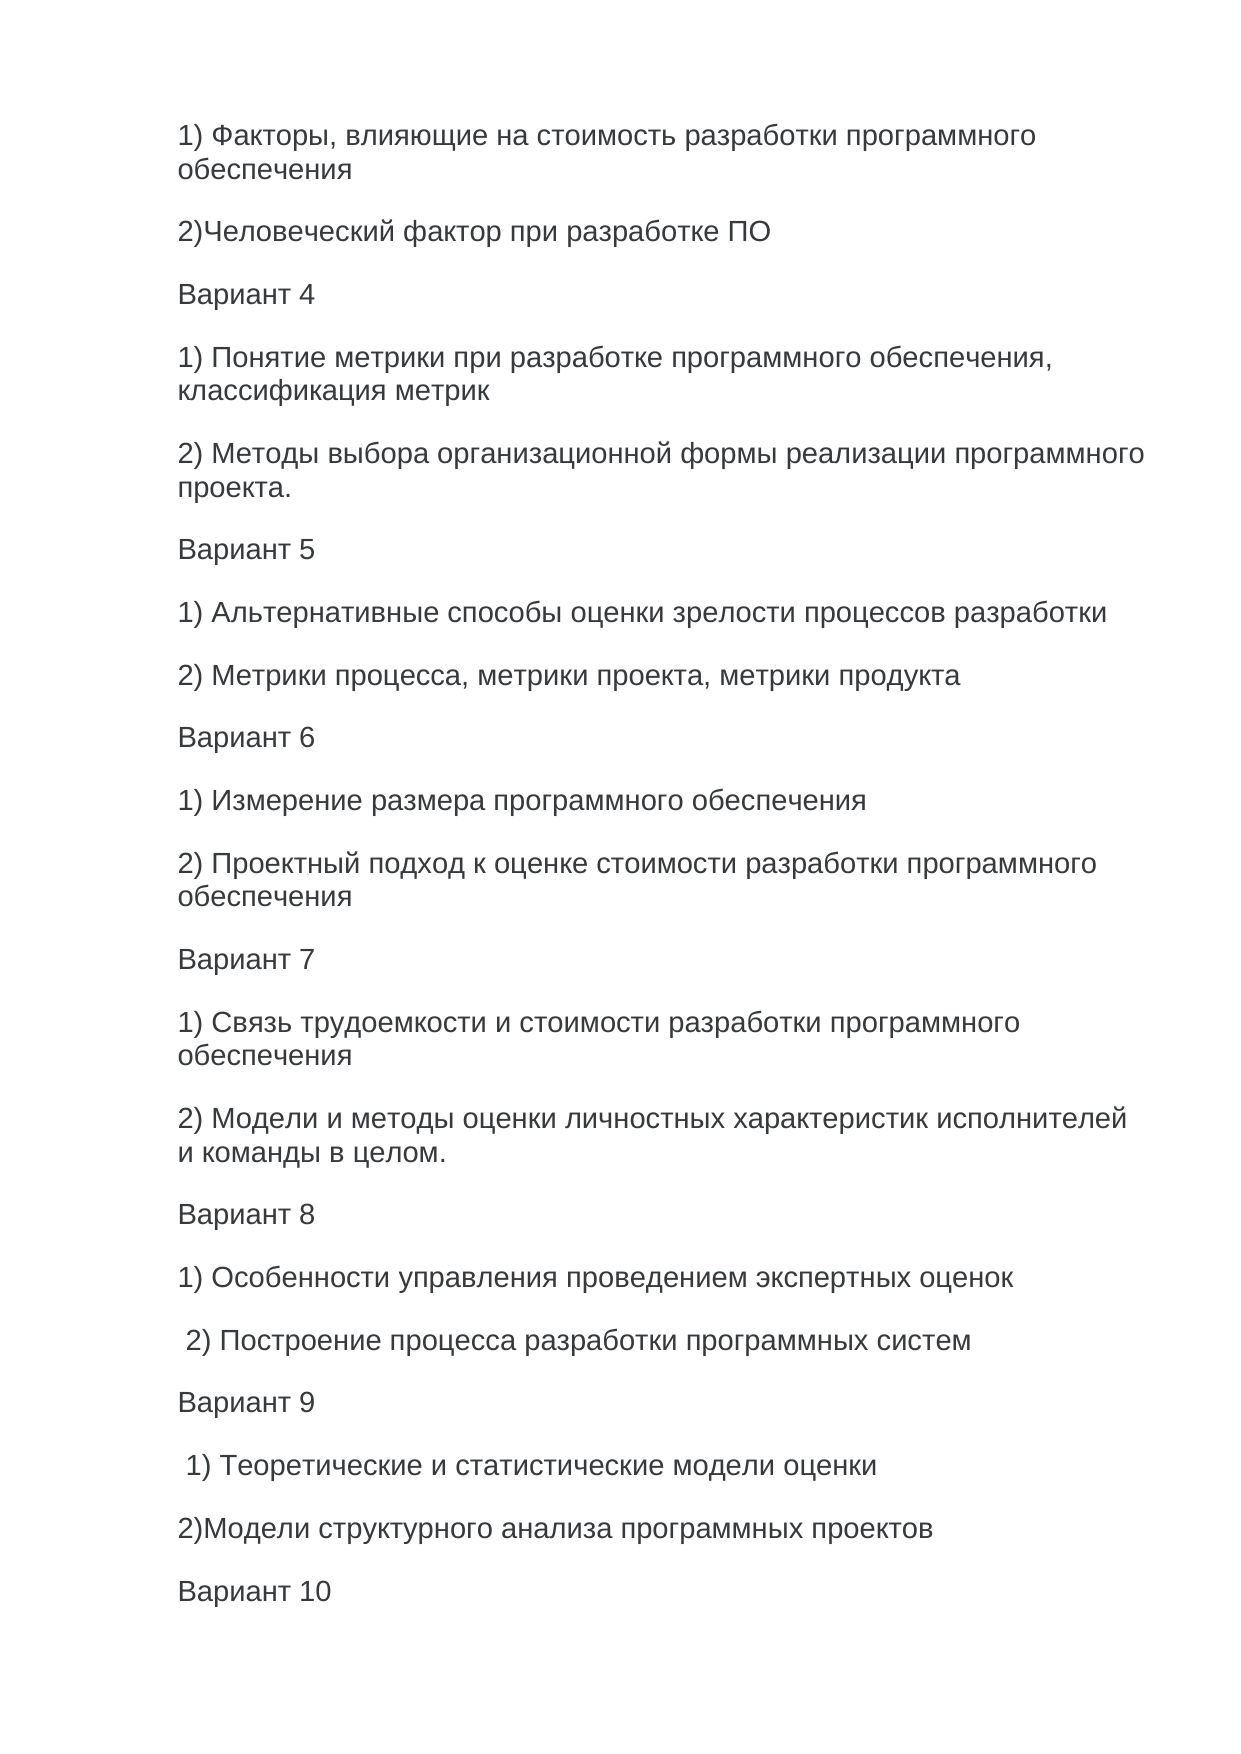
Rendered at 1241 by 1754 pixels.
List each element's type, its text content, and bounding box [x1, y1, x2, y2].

text 2) Методы выбора организационной формы реализации программного проекта. [177, 436, 1152, 503]
text Вариант 6 [177, 720, 1152, 754]
text 2)Модели структурного анализа программных проектов [177, 1511, 1152, 1544]
text 1) Альтернативные способы оценки зрелости процессов разработки [177, 595, 1152, 628]
text 1) Связь трудоемкости и стоимости разработки программного обеспечения [177, 1005, 1152, 1072]
text 2) Проектный подход к оценке стоимости разработки программного обеспечения [177, 846, 1152, 913]
text 1) Измерение размера программного обеспечения [177, 783, 1152, 817]
text Вариант 4 [177, 277, 1152, 311]
text 2)Человеческий фактор при разработке ПО [177, 214, 1152, 248]
text 1) Особенности управления проведением экспертных оценок [177, 1260, 1152, 1293]
text 2) Метрики процесса, метрики проекта, метрики продукта [177, 658, 1152, 691]
text 1) Теоретические и статистические модели оценки [177, 1448, 1152, 1482]
text Вариант 7 [177, 942, 1152, 976]
text Вариант 5 [177, 532, 1152, 566]
text 2) Модели и методы оценки личностных характеристик исполнителей и команды в целом. [177, 1101, 1152, 1168]
text 1) Факторы, влияющие на стоимость разработки программного обеспечения [177, 118, 1152, 185]
text 2) Построение процесса разработки программных систем [177, 1323, 1152, 1356]
text 1) Понятие метрики при разработке программного обеспечения, классификация метрик [177, 340, 1152, 407]
text Вариант 10 [177, 1573, 1152, 1607]
text Вариант 9 [177, 1385, 1152, 1419]
text Вариант 8 [177, 1197, 1152, 1231]
